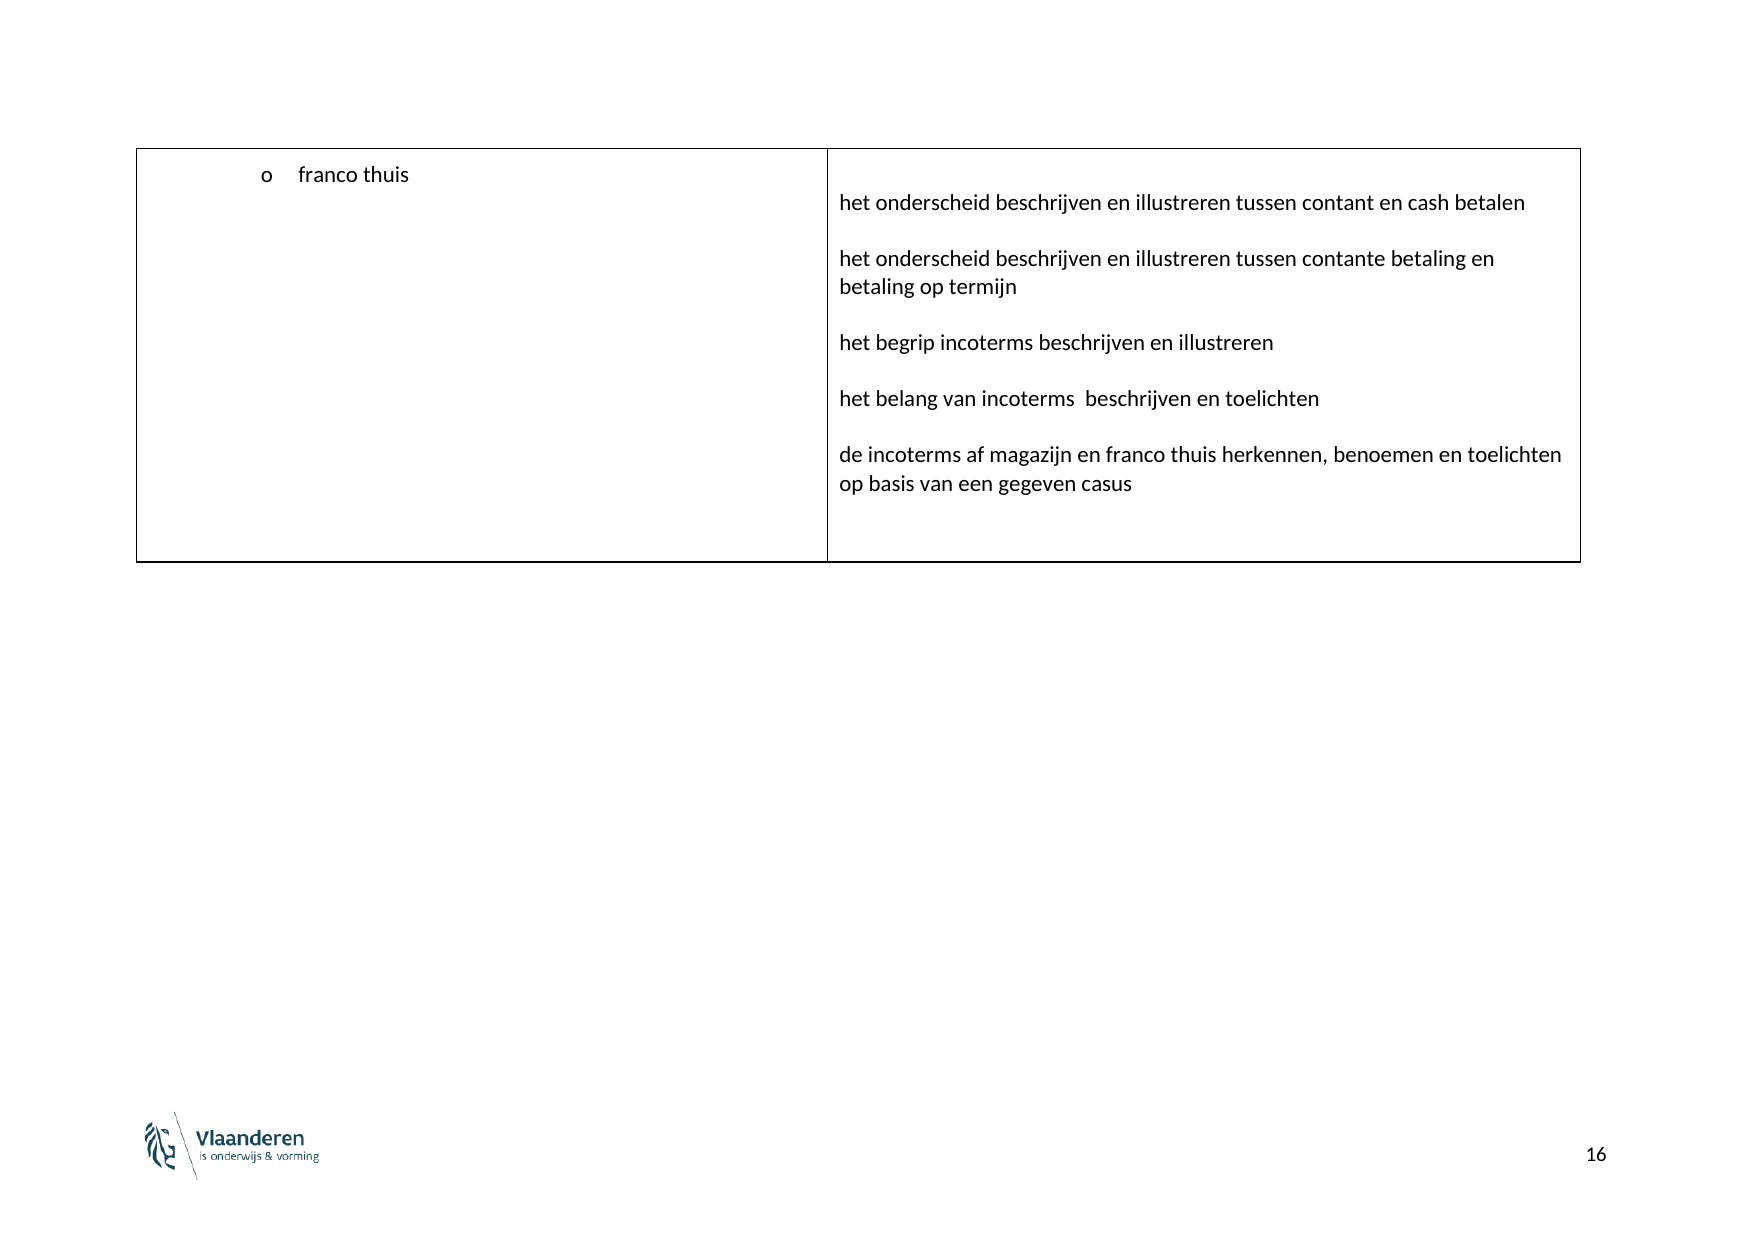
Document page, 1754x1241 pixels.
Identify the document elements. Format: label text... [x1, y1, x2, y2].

picture [144, 1112, 327, 1180]
